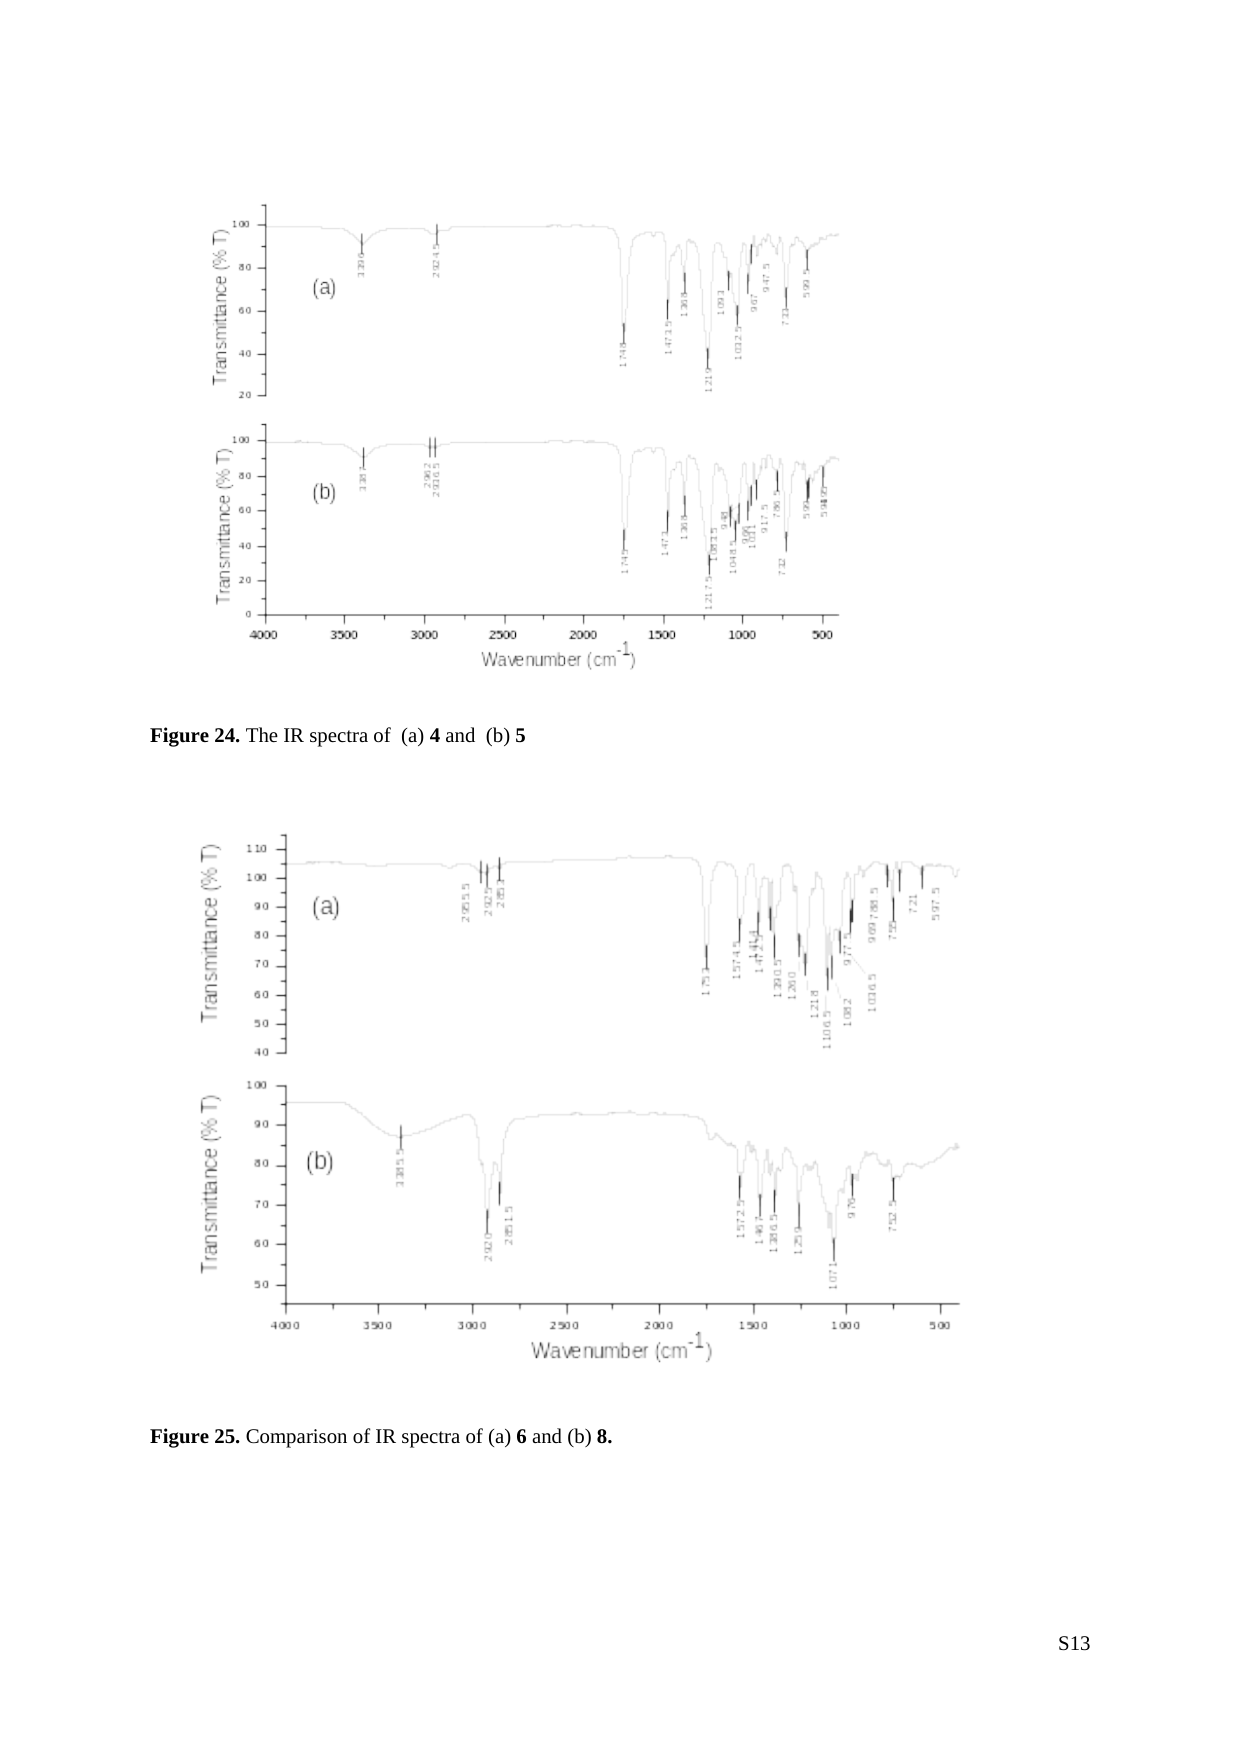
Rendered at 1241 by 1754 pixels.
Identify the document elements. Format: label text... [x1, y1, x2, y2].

text Figure 24. The IR spectra of (a) 4 and (b) 5 [150, 723, 1090, 747]
text Figure 25. Comparison of IR spectra of (a) 6 and (b) 8. [150, 1424, 1090, 1448]
